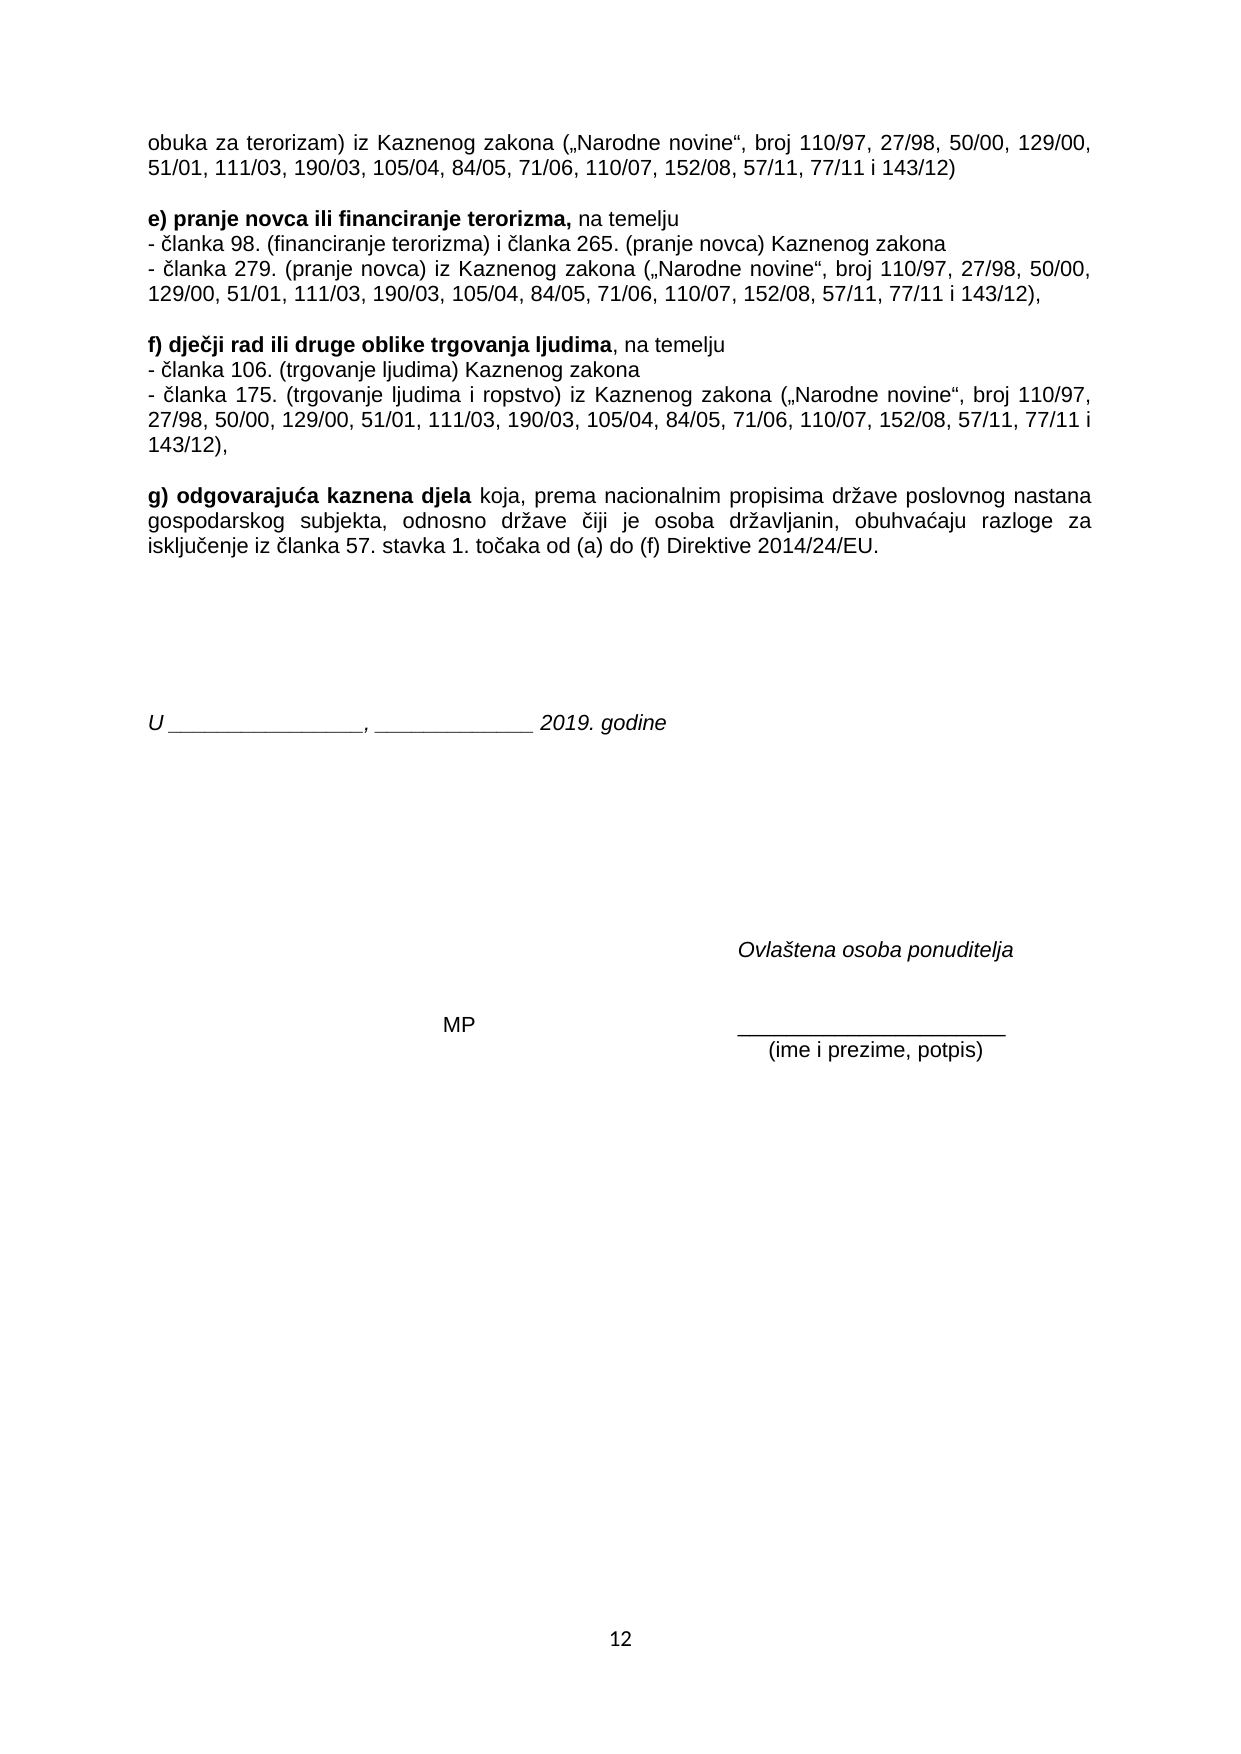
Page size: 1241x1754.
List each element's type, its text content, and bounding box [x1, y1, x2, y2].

text U ________________, _____________ 2019. godine [148, 710, 1092, 735]
text - članka 106. (trgovanje ljudima) Kaznenog zakona [148, 357, 1092, 382]
text obuka za terorizam) iz Kaznenog zakona („Narodne novine“, broj 110/97, 27/98, 50/00, 129/00, 51/01, 111/03, 190/03, 105/04, 84/05, 71/06, 110/07, 152/08, 57/11, 77/11 i 143/12) [148, 130, 1092, 180]
text Ovlaštena osoba ponuditelja [664, 937, 1092, 962]
text - članka 98. (financiranje terorizma) i članka 265. (pranje novca) Kaznenog zakona [148, 231, 1092, 256]
text - članka 175. (trgovanje ljudima i ropstvo) iz Kaznenog zakona („Narodne novine“, broj 110/97, 27/98, 50/00, 129/00, 51/01, 111/03, 190/03, 105/04, 84/05, 71/06, 110/07, 152/08, 57/11, 77/11 i 143/12), [148, 382, 1092, 458]
text (ime i prezime, potpis) [664, 1037, 1092, 1063]
text e) pranje novca ili financiranje terorizma, na temelju [148, 206, 1092, 231]
text MP ______________________ [369, 1012, 1092, 1037]
text f) dječji rad ili druge oblike trgovanja ljudima, na temelju [148, 332, 1092, 357]
text g) odgovarajuća kaznena djela koja, prema nacionalnim propisima države poslovnog nastana gospodarskog subjekta, odnosno države čiji je osoba državljanin, obuhvaćaju razloge za isključenje iz članka 57. stavka 1. točaka od (a) do (f) Direktive 2014/24/EU. [148, 483, 1092, 558]
text - članka 279. (pranje novca) iz Kaznenog zakona („Narodne novine“, broj 110/97, 27/98, 50/00, 129/00, 51/01, 111/03, 190/03, 105/04, 84/05, 71/06, 110/07, 152/08, 57/11, 77/11 i 143/12), [148, 256, 1092, 306]
